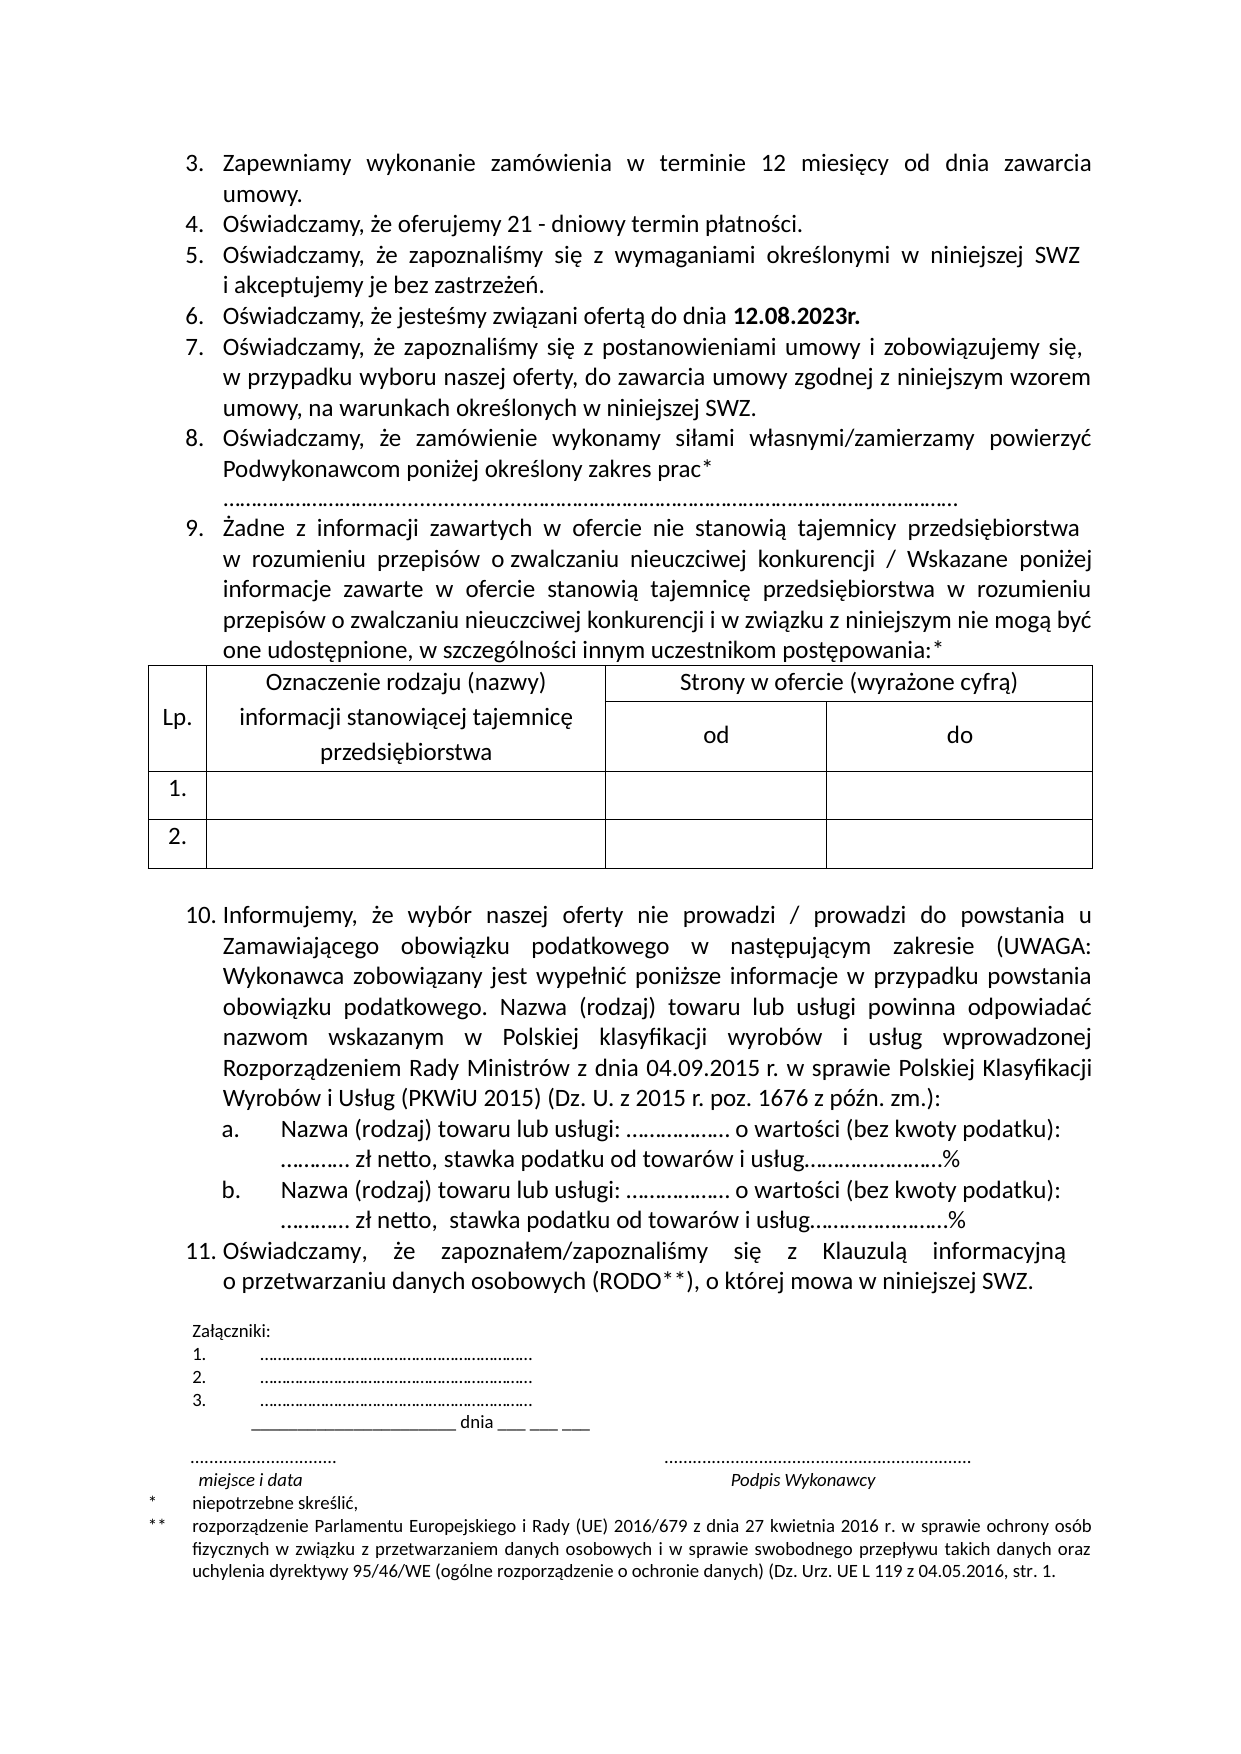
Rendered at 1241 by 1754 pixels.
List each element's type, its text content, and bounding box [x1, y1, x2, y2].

table_cell [827, 772, 1092, 819]
text Załączniki: [192, 1319, 1093, 1342]
list Oświadczamy, że jesteśmy związani ofertą do dnia 12.08.2023r. [185, 300, 1093, 331]
list ……………………………………………………… [185, 1342, 1093, 1365]
list Oświadczamy, że zapoznaliśmy się z postanowieniami umowy i zobowiązujemy się, w przypadku wyboru naszej oferty, do zawarcia umowy zgodnej z niniejszym wzorem umowy, na warunkach określonych w niniejszej SWZ. [185, 331, 1093, 422]
table_header Strony w ofercie (wyrażone cyfrą) [606, 666, 1092, 701]
list Oświadczamy, że zapoznaliśmy się z wymaganiami określonymi w niniejszej SWZ i akceptujemy je bez zastrzeżeń. [185, 239, 1093, 300]
table_cell 2. [149, 820, 206, 868]
table_header Lp. [149, 666, 206, 771]
list ……………………………………………………… [185, 1365, 1093, 1388]
table_cell do [827, 702, 1092, 771]
list Nazwa (rodzaj) towaru lub usługi: ……………… o wartości (bez kwoty podatku): ………… zł netto, stawka podatku od towarów i usług……………………% [221, 1113, 1093, 1174]
list Oświadczamy, że zapoznałem/zapoznaliśmy się z Klauzulą informacyjną o przetwarzaniu danych osobowych (RODO**), o której mowa w niniejszej SWZ. [185, 1235, 1093, 1296]
list Zapewniamy wykonanie zamówienia w terminie 12 miesięcy od dnia zawarcia umowy. [185, 148, 1093, 209]
list Informujemy, że wybór naszej oferty nie prowadzi / prowadzi do powstania u Zamawiającego obowiązku podatkowego w następującym zakresie (UWAGA: Wykonawca zobowiązany jest wypełnić poniższe informacje w przypadku powstania obowiązku podatkowego. Nazwa (rodzaj) towaru lub usługi powinna odpowiadać nazwom wskazanym w Polskiej klasyfikacji wyrobów i usług wprowadzonej Rozporządzeniem Rady Ministrów z dnia 04.09.2015 r. w sprawie Polskiej Klasyfikacji Wyrobów i Usług (PKWiU 2015) (Dz. U. z 2015 r. poz. 1676 z późn. zm.): [185, 899, 1093, 1113]
table_cell od [606, 702, 826, 771]
text ** rozporządzenie Parlamentu Europejskiego i Rady (UE) 2016/679 z dnia 27 kwietnia 2016 r. w sprawie ochrony osób fizycznych w związku z przetwarzaniem danych osobowych i w sprawie swobodnego przepływu takich danych oraz uchylenia dyrektywy 95/46/WE (ogólne rozporządzenie o ochronie danych) (Dz. Urz. UE L 119 z 04.05.2016, str. 1. [148, 1514, 1093, 1582]
list ……………………………………………………… [185, 1388, 1093, 1411]
table_header Oznaczenie rodzaju (nazwy) informacji stanowiącej tajemnicę przedsiębiorstwa [207, 666, 605, 771]
list Nazwa (rodzaj) towaru lub usługi: ……………… o wartości (bez kwoty podatku): ………… zł netto, stawka podatku od towarów i usług……………………% [221, 1174, 1093, 1235]
list Oświadczamy, że oferujemy 21 - dniowy termin płatności. [185, 209, 1093, 239]
table_cell [606, 772, 826, 819]
table_cell 1. [149, 772, 206, 819]
text * niepotrzebne skreślić, [148, 1491, 1093, 1514]
table_cell [827, 820, 1092, 868]
list Oświadczamy, że zamówienie wykonamy siłami własnymi/zamierzamy powierzyć Podwykonawcom poniżej określony zakres prac* [185, 422, 1093, 483]
text ………………………….......................…………………………………………………………………… [148, 483, 1093, 513]
table_cell [606, 820, 826, 868]
list Żadne z informacji zawartych w ofercie nie stanowią tajemnicy przedsiębiorstwa w rozumieniu przepisów o zwalczaniu nieuczciwej konkurencji / Wskazane poniżej informacje zawarte w ofercie stanowią tajemnicę przedsiębiorstwa w rozumieniu przepisów o zwalczaniu nieuczciwej konkurencji i w związku z niniejszym nie mogą być one udostępnione, w szczególności innym uczestnikom postępowania:* [185, 513, 1093, 665]
table_cell [207, 820, 605, 868]
text ______________________ dnia ___ ___ ___ [251, 1411, 1093, 1433]
table_cell [207, 772, 605, 819]
text miejsce i data Podpis Wykonawcy [148, 1468, 1093, 1491]
text ............................... ................................................................. [148, 1445, 1093, 1468]
